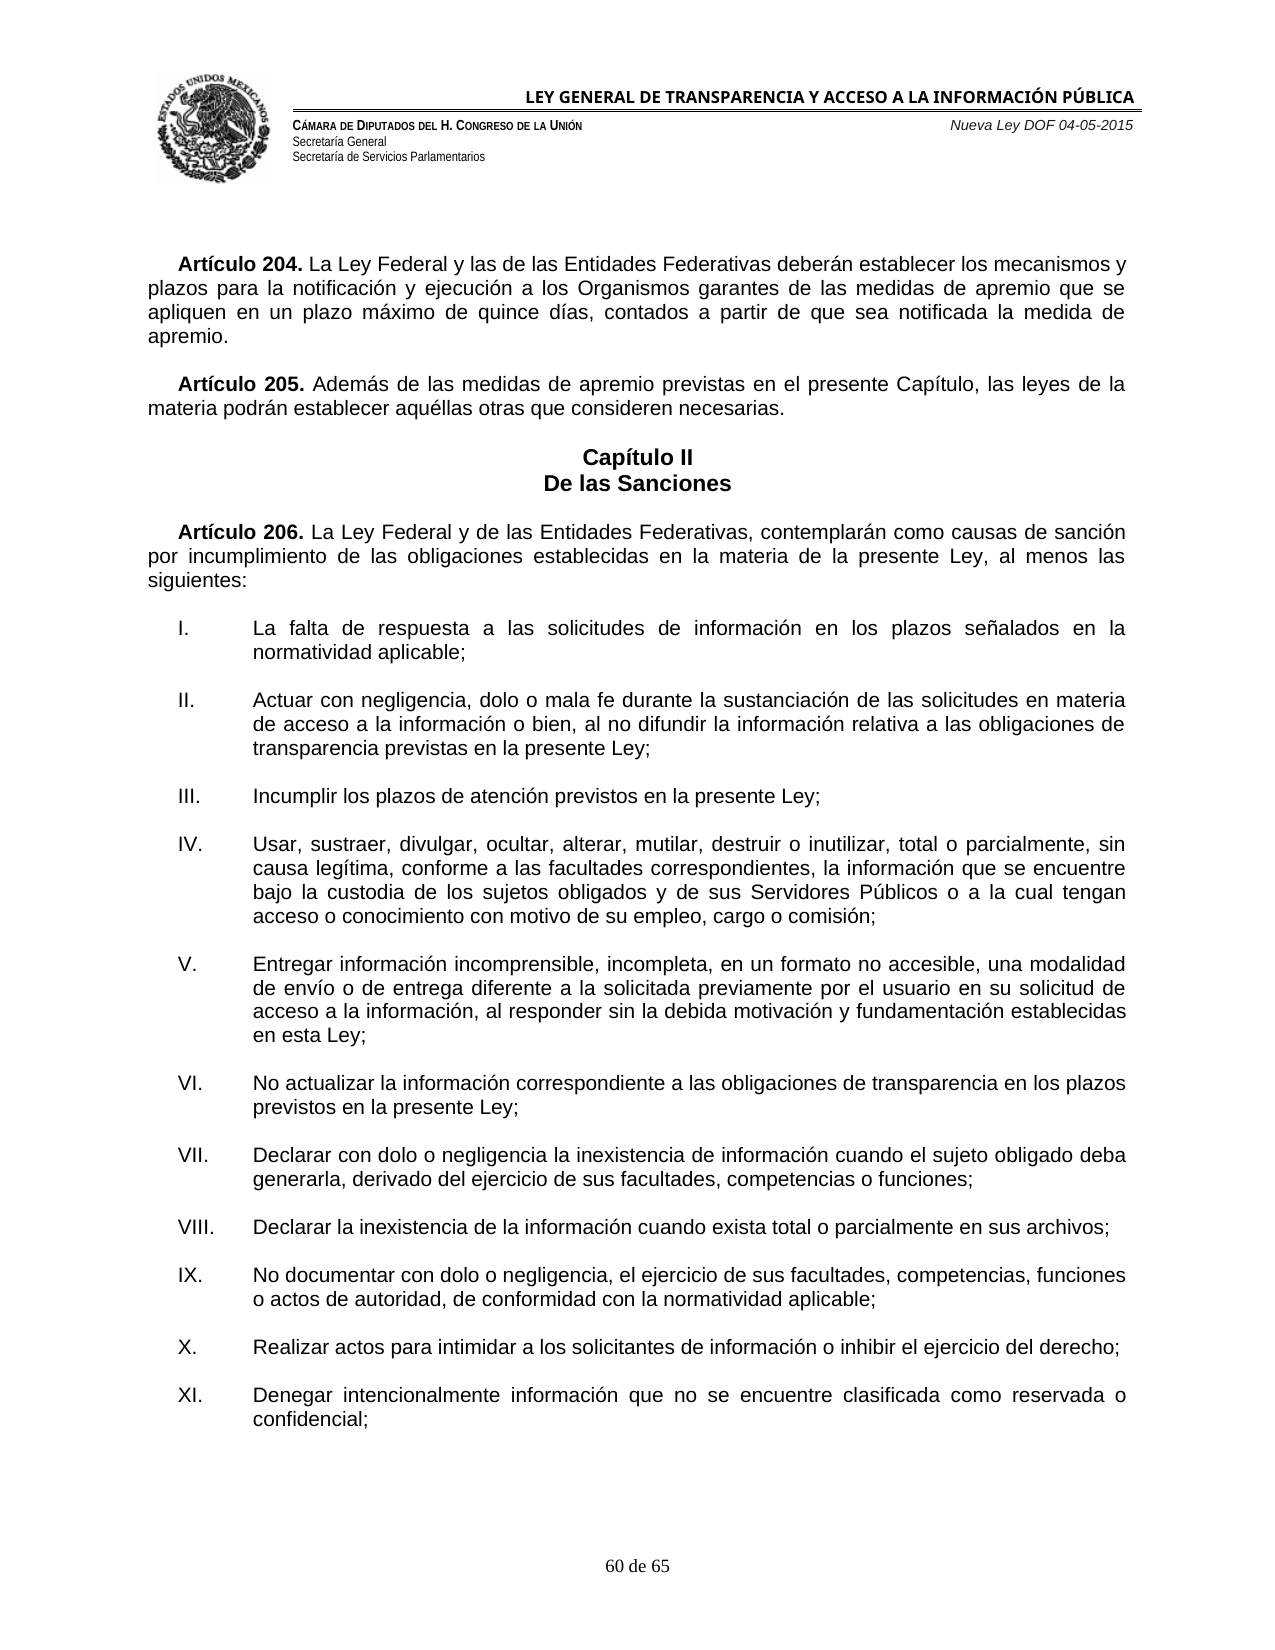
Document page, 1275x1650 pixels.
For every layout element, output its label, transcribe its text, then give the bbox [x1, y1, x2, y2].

text VIII. Declarar la inexistencia de la información cuando exista total o parcialmente en sus archivos; [178, 1215, 1127, 1239]
text Artículo 205. Además de las medidas de apremio previstas en el presente Capítulo, las leyes de la materia podrán establecer aquéllas otras que consideren necesarias. [148, 372, 1127, 419]
text XI. Denegar intencionalmente información que no se encuentre clasificada como reservada o confidencial; [178, 1383, 1127, 1431]
text I. La falta de respuesta a las solicitudes de información en los plazos señalados en la normatividad aplicable; [178, 616, 1127, 664]
text VII. Declarar con dolo o negligencia la inexistencia de información cuando el sujeto obligado deba generarla, derivado del ejercicio de sus facultades, competencias o funciones; [178, 1143, 1127, 1191]
text Artículo 204. La Ley Federal y las de las Entidades Federativas deberán establecer los mecanismos y plazos para la notificación y ejecución a los Organismos garantes de las medidas de apremio que se apliquen en un plazo máximo de quince días, contados a partir de que sea notificada la medida de apremio. [148, 252, 1127, 348]
text Capítulo II [148, 443, 1127, 470]
text IV. Usar, sustraer, divulgar, ocultar, alterar, mutilar, destruir o inutilizar, total o parcialmente, sin causa legítima, conforme a las facultades correspondientes, la información que se encuentre bajo la custodia de los sujetos obligados y de sus Servidores Públicos o a la cual tengan acceso o conocimiento con motivo de su empleo, cargo o comisión; [178, 832, 1127, 927]
text III. Incumplir los plazos de atención previstos en la presente Ley; [178, 784, 1127, 808]
text De las Sanciones [148, 470, 1127, 496]
text II. Actuar con negligencia, dolo o mala fe durante la sustanciación de las solicitudes en materia de acceso a la información o bien, al no difundir la información relativa a las obligaciones de transparencia previstas en la presente Ley; [178, 688, 1127, 760]
text IX. No documentar con dolo o negligencia, el ejercicio de sus facultades, competencias, funciones o actos de autoridad, de conformidad con la normatividad aplicable; [178, 1263, 1127, 1311]
text Artículo 206. La Ley Federal y de las Entidades Federativas, contemplarán como causas de sanción por incumplimiento de las obligaciones establecidas en la materia de la presente Ley, al menos las siguientes: [148, 520, 1127, 592]
text X. Realizar actos para intimidar a los solicitantes de información o inhibir el ejercicio del derecho; [178, 1335, 1127, 1359]
text VI. No actualizar la información correspondiente a las obligaciones de transparencia en los plazos previstos en la presente Ley; [178, 1071, 1127, 1119]
text V. Entregar información incomprensible, incompleta, en un formato no accesible, una modalidad de envío o de entrega diferente a la solicitada previamente por el usuario en su solicitud de acceso a la información, al responder sin la debida motivación y fundamentación establecidas en esta Ley; [178, 951, 1127, 1047]
